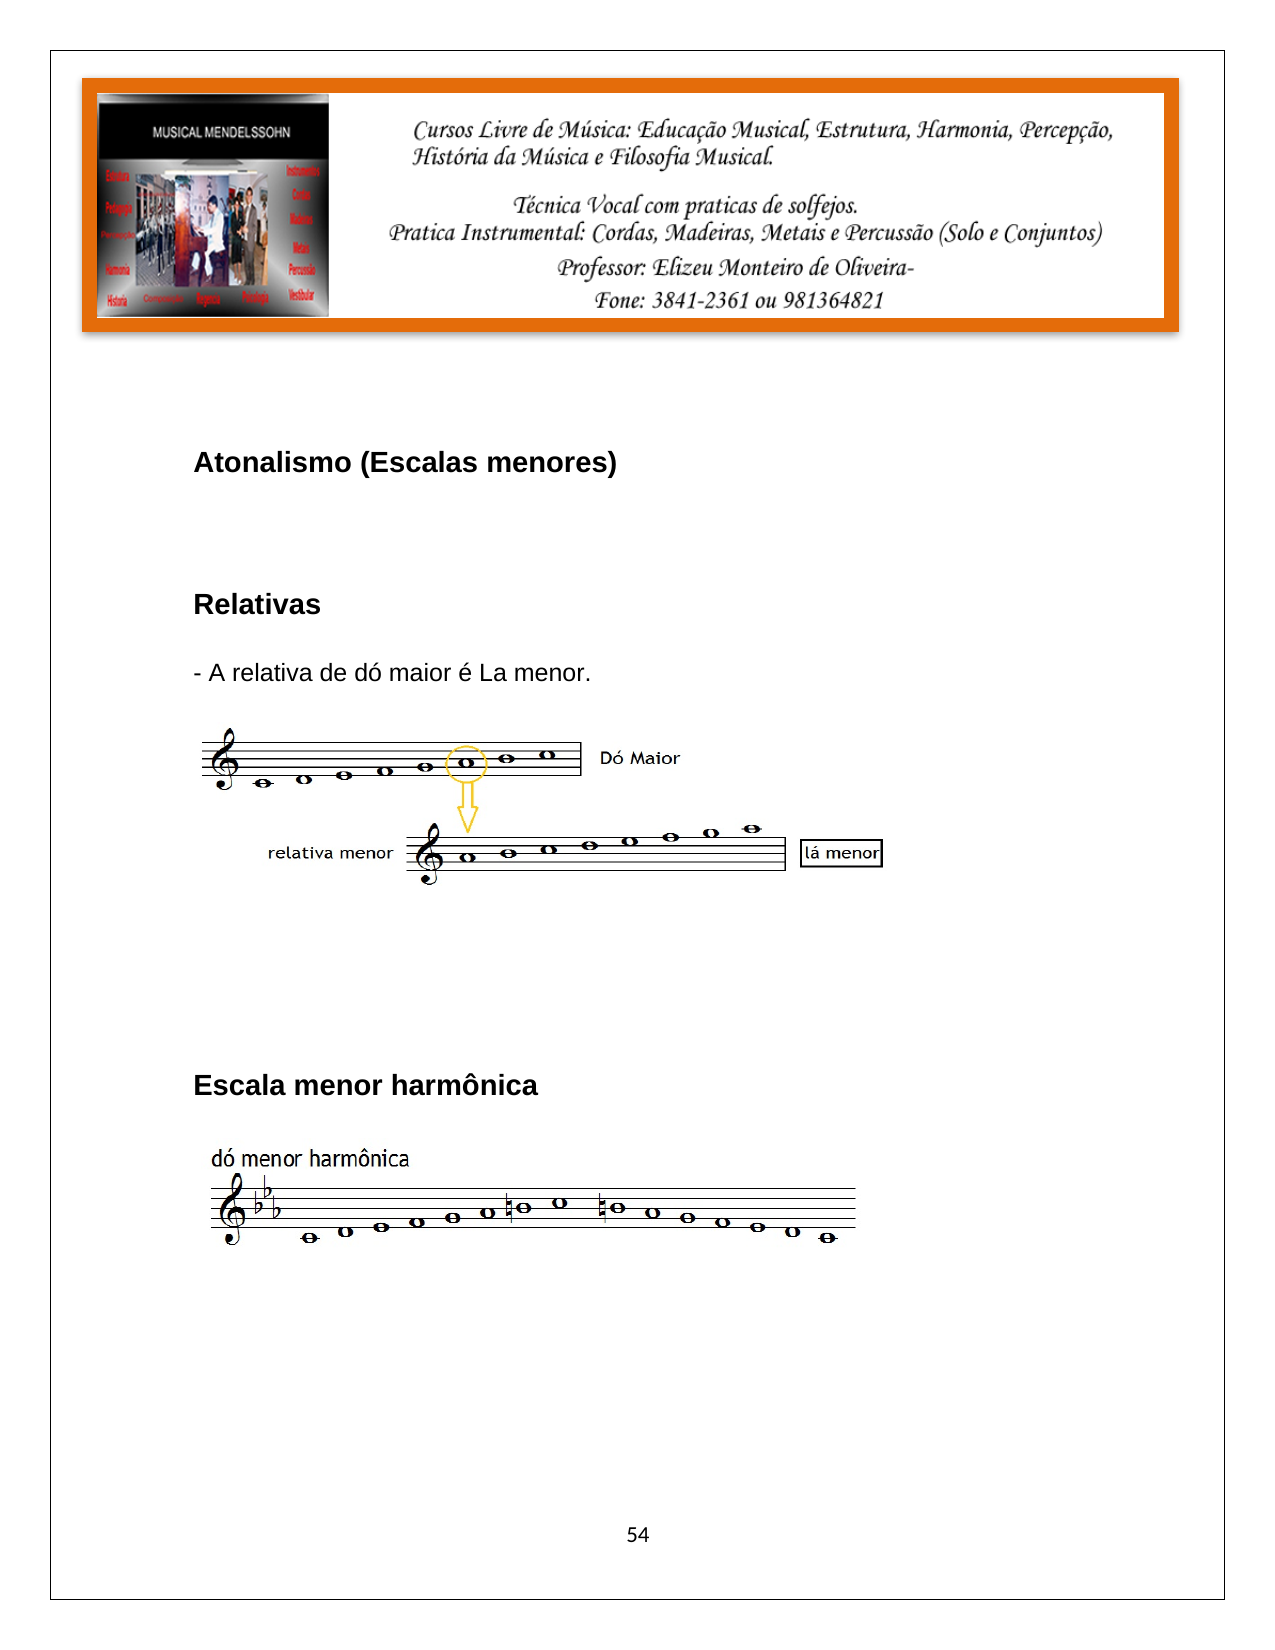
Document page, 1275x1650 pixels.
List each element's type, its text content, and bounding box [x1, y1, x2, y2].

picture [201, 1138, 864, 1254]
text Escala menor harmônica [193, 1068, 1082, 1101]
text Relativas [193, 587, 1082, 621]
text Atonalismo (Escalas menores) [193, 445, 1082, 478]
picture [193, 722, 888, 891]
text - A relativa de dó maior é La menor. [193, 658, 1082, 687]
picture [97, 93, 1164, 318]
